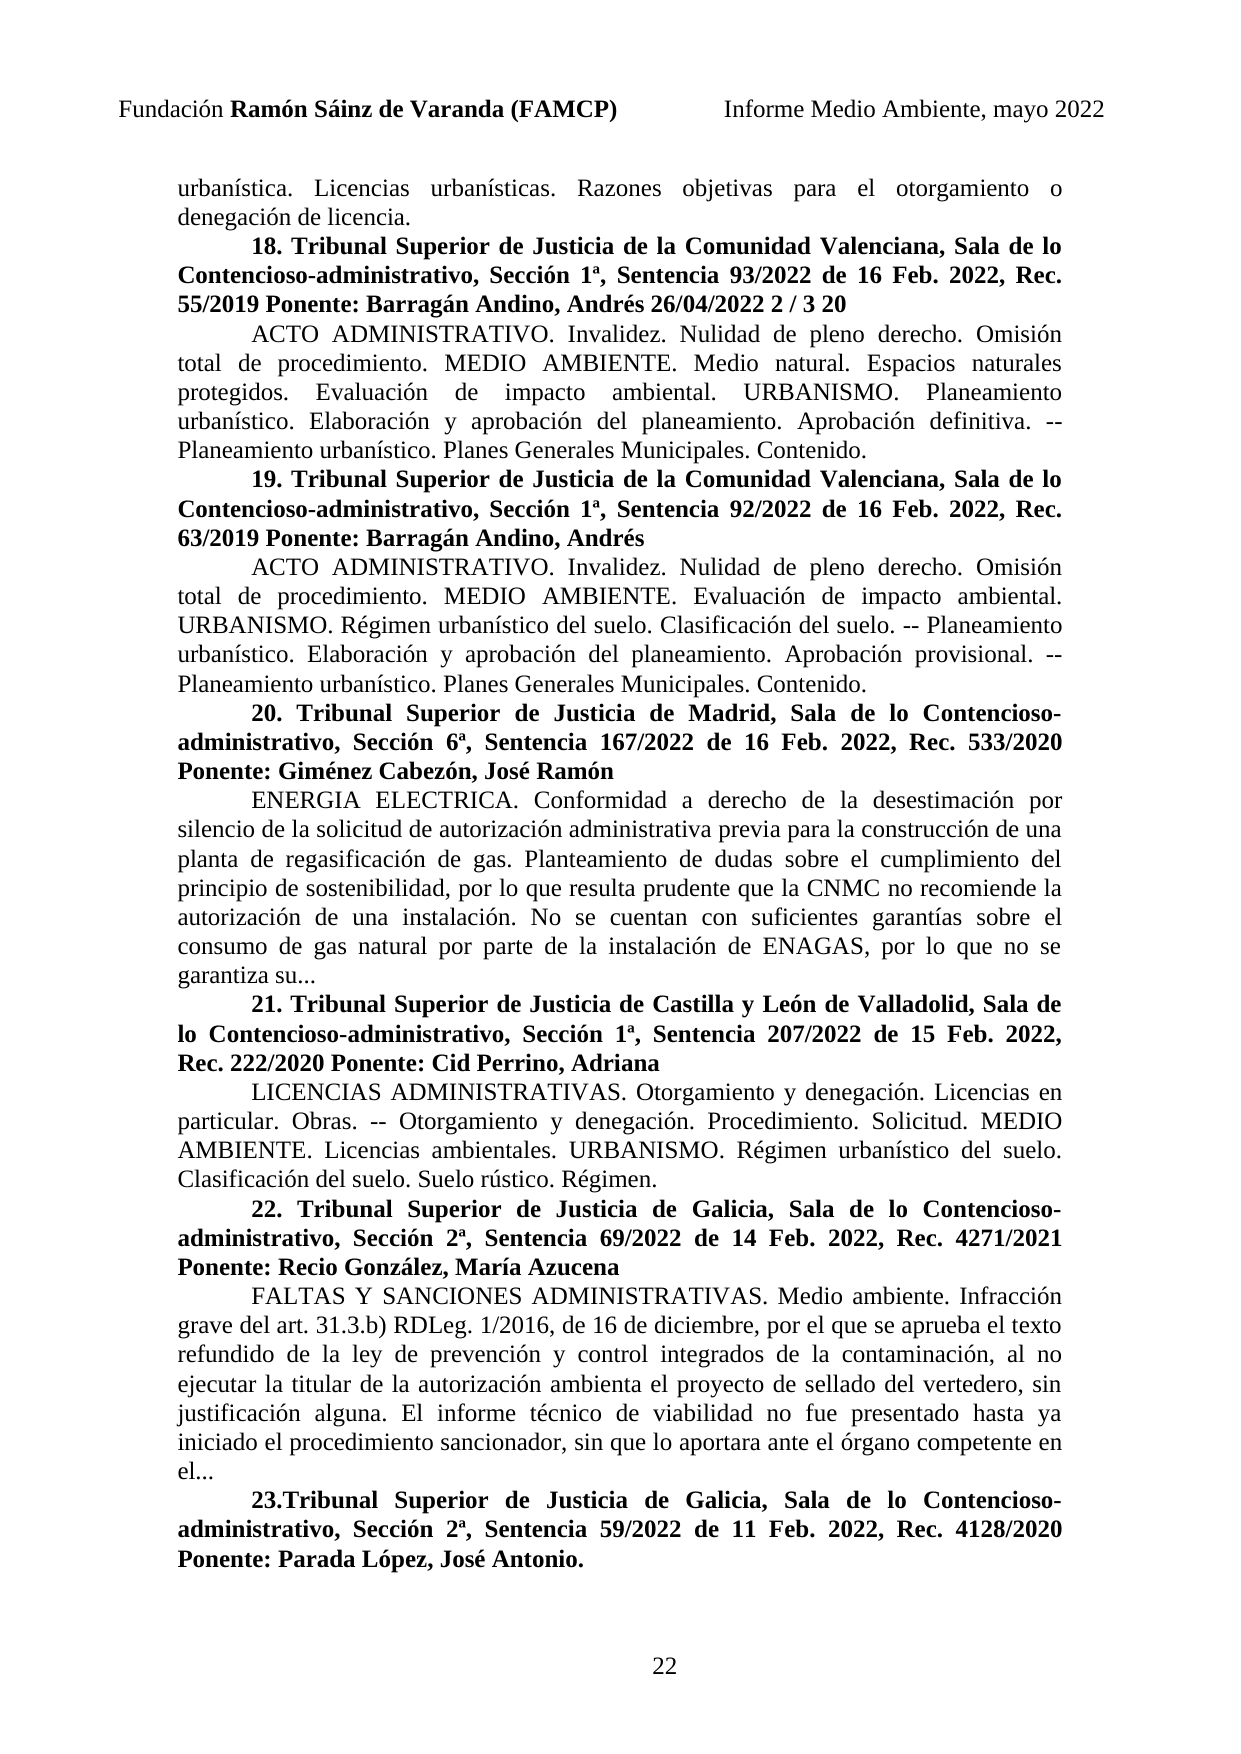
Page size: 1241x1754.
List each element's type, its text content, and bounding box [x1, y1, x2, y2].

list ENERGIA ELECTRICA. Conformidad a derecho de la desestimación por silencio de la solicitud de autorización administrativa previa para la construcción de una planta de regasificación de gas. Planteamiento de dudas sobre el cumplimiento del principio de sostenibilidad, por lo que resulta prudente que la CNMC no recomiende la autorización de una instalación. No se cuentan con suficientes garantías sobre el consumo de gas natural por parte de la instalación de ENAGAS, por lo que no se garantiza su... [177, 785, 1063, 989]
list ACTO ADMINISTRATIVO. Invalidez. Nulidad de pleno derecho. Omisión total de procedimiento. MEDIO AMBIENTE. Medio natural. Espacios naturales protegidos. Evaluación de impacto ambiental. URBANISMO. Planeamiento urbanístico. Elaboración y aprobación del planeamiento. Aprobación definitiva. -- Planeamiento urbanístico. Planes Generales Municipales. Contenido. [177, 319, 1063, 464]
list 19. Tribunal Superior de Justicia de la Comunidad Valenciana, Sala de lo Contencioso-administrativo, Sección 1ª, Sentencia 92/2022 de 16 Feb. 2022, Rec. 63/2019 Ponente: Barragán Andino, Andrés [177, 464, 1063, 552]
list LICENCIAS ADMINISTRATIVAS. Otorgamiento y denegación. Licencias en particular. Obras. -- Otorgamiento y denegación. Procedimiento. Solicitud. MEDIO AMBIENTE. Licencias ambientales. URBANISMO. Régimen urbanístico del suelo. Clasificación del suelo. Suelo rústico. Régimen. [177, 1077, 1063, 1194]
list FALTAS Y SANCIONES ADMINISTRATIVAS. Medio ambiente. Infracción grave del art. 31.3.b) RDLeg. 1/2016, de 16 de diciembre, por el que se aprueba el texto refundido de la ley de prevención y control integrados de la contaminación, al no ejecutar la titular de la autorización ambienta el proyecto de sellado del vertedero, sin justificación alguna. El informe técnico de viabilidad no fue presentado hasta ya iniciado el procedimiento sancionador, sin que lo aportara ante el órgano competente en el... [177, 1281, 1063, 1485]
list ACTO ADMINISTRATIVO. Invalidez. Nulidad de pleno derecho. Omisión total de procedimiento. MEDIO AMBIENTE. Evaluación de impacto ambiental. URBANISMO. Régimen urbanístico del suelo. Clasificación del suelo. -- Planeamiento urbanístico. Elaboración y aprobación del planeamiento. Aprobación provisional. -- Planeamiento urbanístico. Planes Generales Municipales. Contenido. [177, 552, 1063, 698]
list 18. Tribunal Superior de Justicia de la Comunidad Valenciana, Sala de lo Contencioso-administrativo, Sección 1ª, Sentencia 93/2022 de 16 Feb. 2022, Rec. 55/2019 Ponente: Barragán Andino, Andrés 26/04/2022 2 / 3 20 [177, 231, 1063, 319]
list 20. Tribunal Superior de Justicia de Madrid, Sala de lo Contencioso-administrativo, Sección 6ª, Sentencia 167/2022 de 16 Feb. 2022, Rec. 533/2020 Ponente: Giménez Cabezón, José Ramón [177, 698, 1063, 785]
list 21. Tribunal Superior de Justicia de Castilla y León de Valladolid, Sala de lo Contencioso-administrativo, Sección 1ª, Sentencia 207/2022 de 15 Feb. 2022, Rec. 222/2020 Ponente: Cid Perrino, Adriana [177, 989, 1063, 1077]
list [177, 173, 1063, 231]
list 23.Tribunal Superior de Justicia de Galicia, Sala de lo Contencioso-administrativo, Sección 2ª, Sentencia 59/2022 de 11 Feb. 2022, Rec. 4128/2020 Ponente: Parada López, José Antonio. [177, 1485, 1063, 1573]
list 22. Tribunal Superior de Justicia de Galicia, Sala de lo Contencioso-administrativo, Sección 2ª, Sentencia 69/2022 de 14 Feb. 2022, Rec. 4271/2021 Ponente: Recio González, María Azucena [177, 1194, 1063, 1281]
